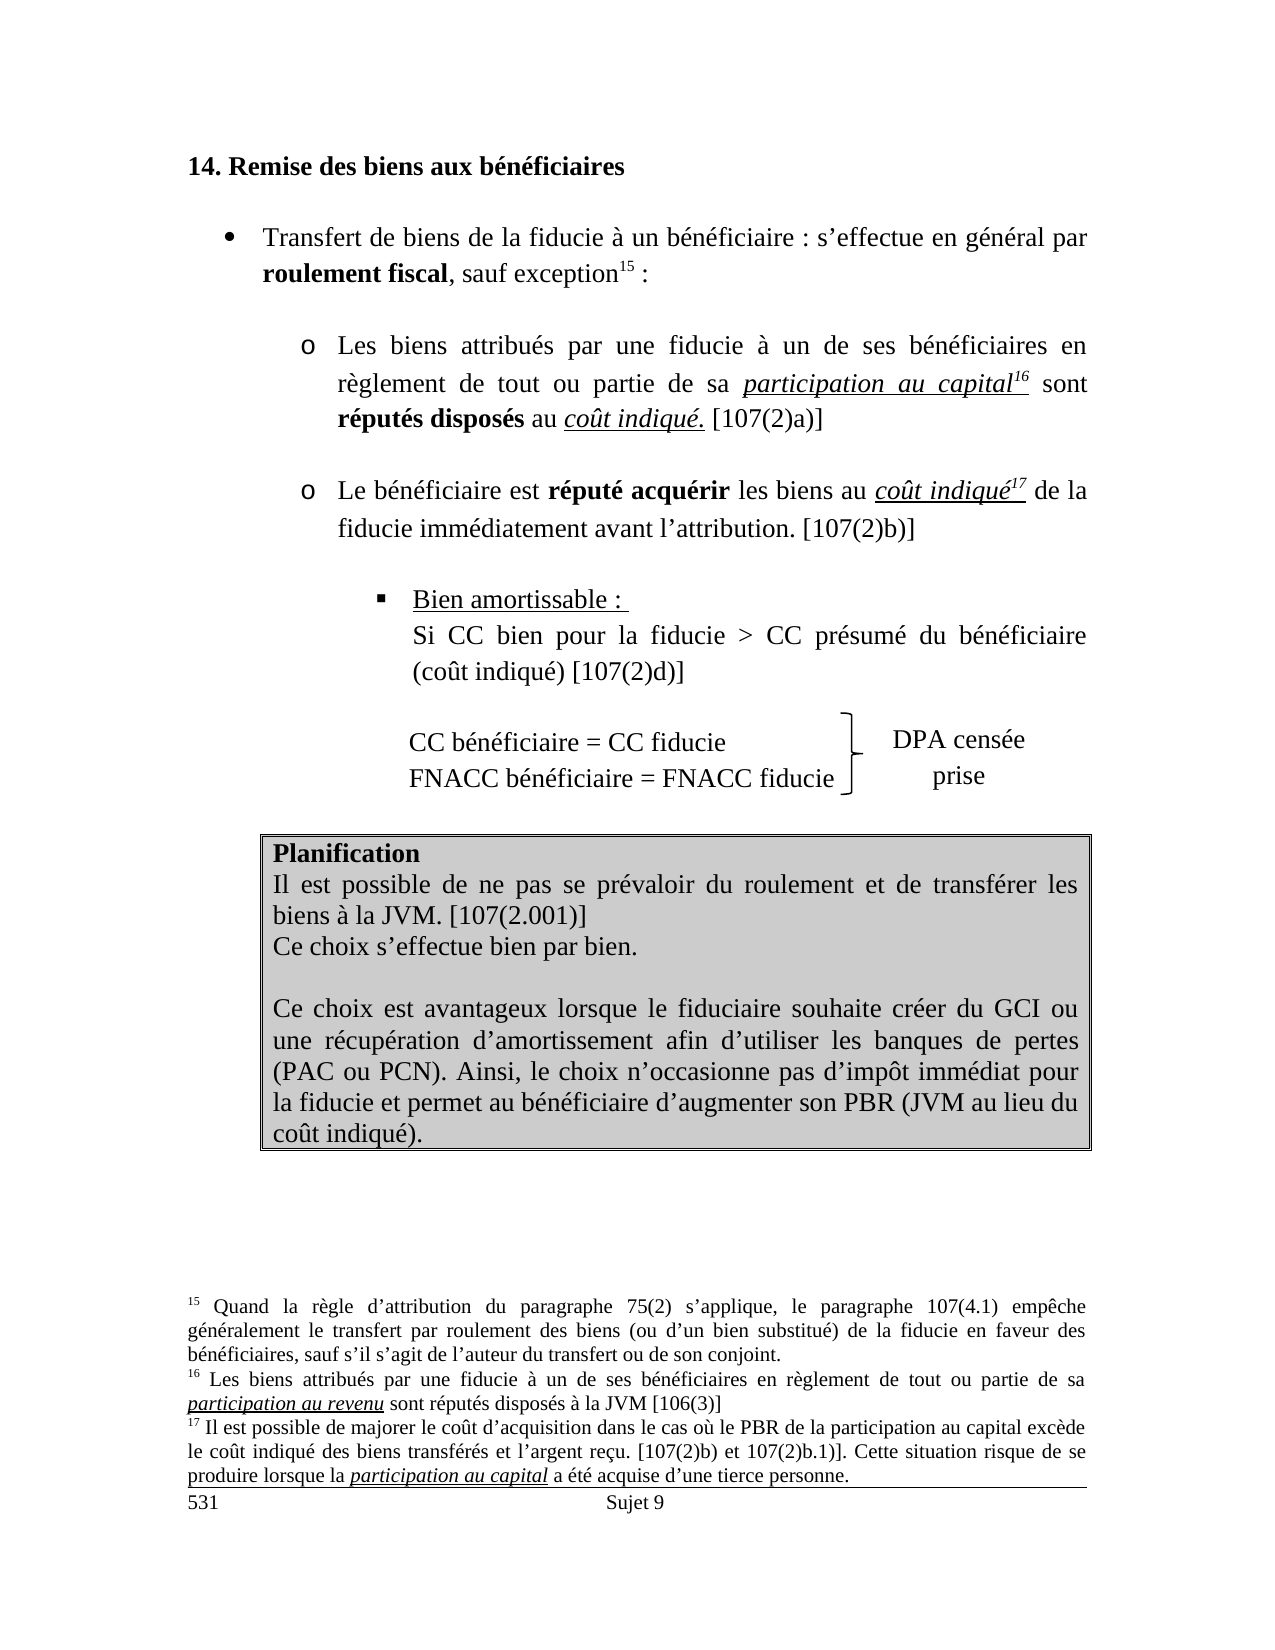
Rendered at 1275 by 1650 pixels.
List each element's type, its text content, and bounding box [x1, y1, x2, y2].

text CC bénéficiaire = CC fiducie [853, 727, 1087, 758]
list Le bénéficiaire est réputé acquérir les biens au coût indiqué de la fiducie immédiatement avant l’attribution. [107(2)b)] [300, 474, 1087, 543]
list Bien amortissable : [375, 583, 1087, 615]
list Les biens attribués par une fiducie à un de ses bénéficiaires en règlement de tout ou partie de sa participation au capital sont réputés disposés au coût indiqué. [107(2)a)] [300, 329, 1087, 434]
list FNACC bénéficiaire = FNACC fiducie [853, 762, 1087, 793]
list Si CC bien pour la fiducie > CC présumé du bénéficiaire (coût indiqué) [107(2)d)] [412, 619, 1087, 686]
list FNACC bénéficiaire = FNACC fiducie [337, 762, 850, 793]
list Transfert de biens de la fiducie à un bénéficiaire : s’effectue en général par roulement fiscal, sauf exception : [225, 221, 1087, 288]
table_header Planification Il est possible de ne pas se prévaloir du roulement et de transférer les biens à la JVM. [107(2.001)] Ce choix s’effectue bien par bien. Ce choix est avantageux lorsque le fiduciaire souhaite créer du GCI ou une récupération d’amortissement afin d’utiliser les banques de pertes (PAC ou PCN). Ainsi, le choix n’occasionne pas d’impôt immédiat pour la fiducie et permet au bénéficiaire d’augmenter son PBR (JVM au lieu du coût indiqué). [263, 837, 1089, 1148]
subtitle 14. Remise des biens aux bénéficiaires [187, 150, 1087, 181]
text CC bénéficiaire = CC fiducie [335, 727, 852, 758]
